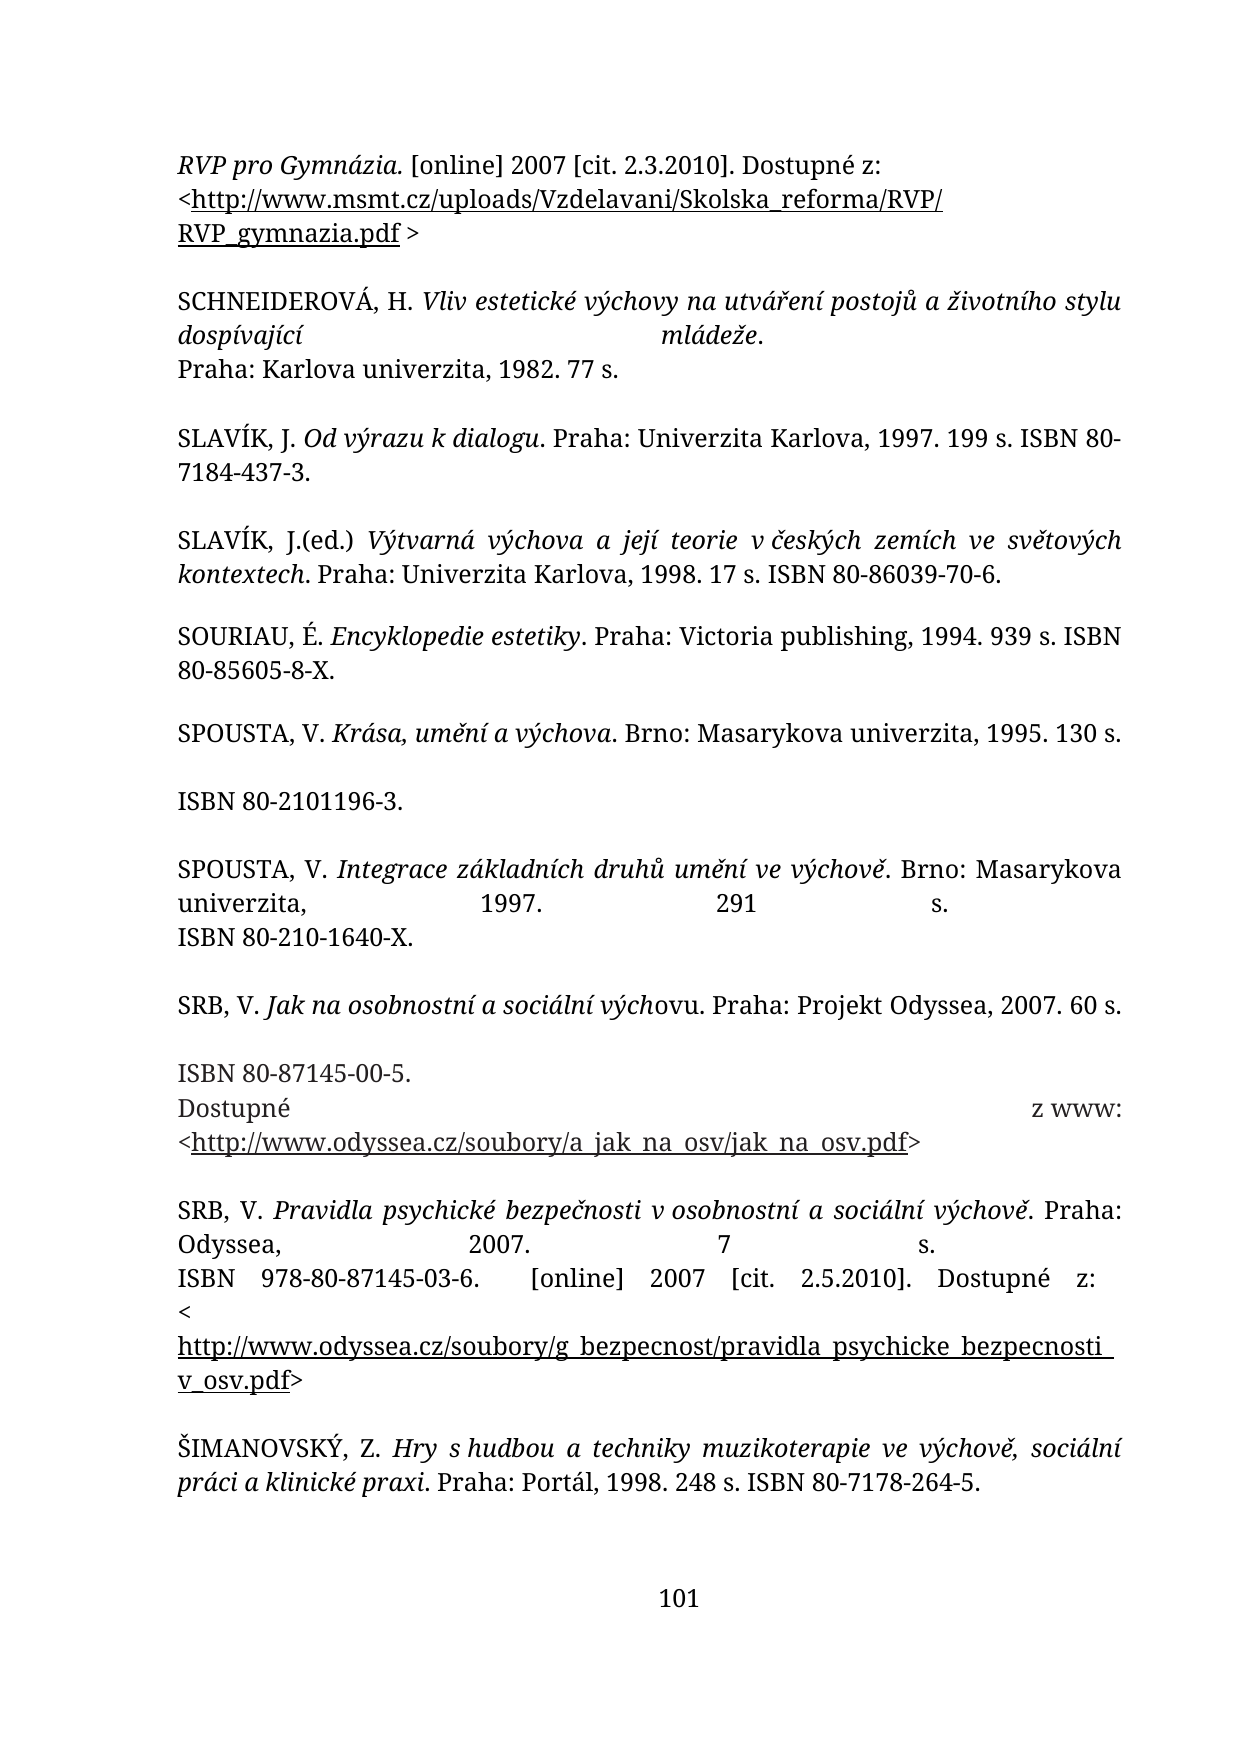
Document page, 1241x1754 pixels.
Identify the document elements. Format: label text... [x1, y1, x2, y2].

text <http://www.msmt.cz/uploads/Vzdelavani/Skolska_reforma/RVP/RVP_gymnazia.pdf > [177, 182, 1122, 250]
text SRB, V. Jak na osobnostní a sociální výchovu. Praha: Projekt Odyssea, 2007. 60 s. ISBN 80-87145-00-5. [177, 988, 1122, 1090]
text SLAVÍK, J. Od výrazu k dialogu. Praha: Univerzita Karlova, 1997. 199 s. ISBN 80-7184-437-3. [177, 420, 1122, 488]
text SPOUSTA, V. Integrace základních druhů umění ve výchově. Brno: Masarykova univerzita, 1997. 291 s. ISBN 80-210-1640-X. [177, 852, 1122, 954]
text ŠIMANOVSKÝ, Z. Hry s hudbou a techniky muzikoterapie ve výchově, sociální práci a klinické praxi. Praha: Portál, 1998. 248 s. ISBN 80-7178-264-5. [177, 1431, 1122, 1499]
text SCHNEIDEROVÁ, H. Vliv estetické výchovy na utváření postojů a životního stylu dospívající mládeže. Praha: Karlova univerzita, 1982. 77 s. [177, 284, 1122, 386]
text SPOUSTA, V. Krása, umění a výchova. Brno: Masarykova univerzita, 1995. 130 s. ISBN 80-2101196-3. [177, 716, 1122, 818]
text SLAVÍK, J.(ed.) Výtvarná výchova a její teorie v českých zemích ve světových kontextech. Praha: Univerzita Karlova, 1998. 17 s. ISBN 80-86039-70-6. [177, 522, 1122, 591]
text RVP pro Gymnázia. [online] 2007 [cit. 2.3.2010]. Dostupné z: [177, 148, 1122, 182]
text SRB, V. Pravidla psychické bezpečnosti v osobnostní a sociální výchově. Praha: Odyssea, 2007. 7 s. ISBN 978-80-87145-03-6. [online] 2007 [cit. 2.5.2010]. Dostupné z: <http://www.odyssea.cz/soubory/g_bezpecnost/pravidla_psychicke_bezpecnosti_v_osv.pdf> [177, 1192, 1122, 1397]
text Dostupné z www: <http://www.odyssea.cz/soubory/a_jak_na_osv/jak_na_osv.pdf> [177, 1090, 1122, 1158]
text SOURIAU, É. Encyklopedie estetiky. Praha: Victoria publishing, 1994. 939 s. ISBN 80-85605-8-X. [177, 619, 1122, 687]
